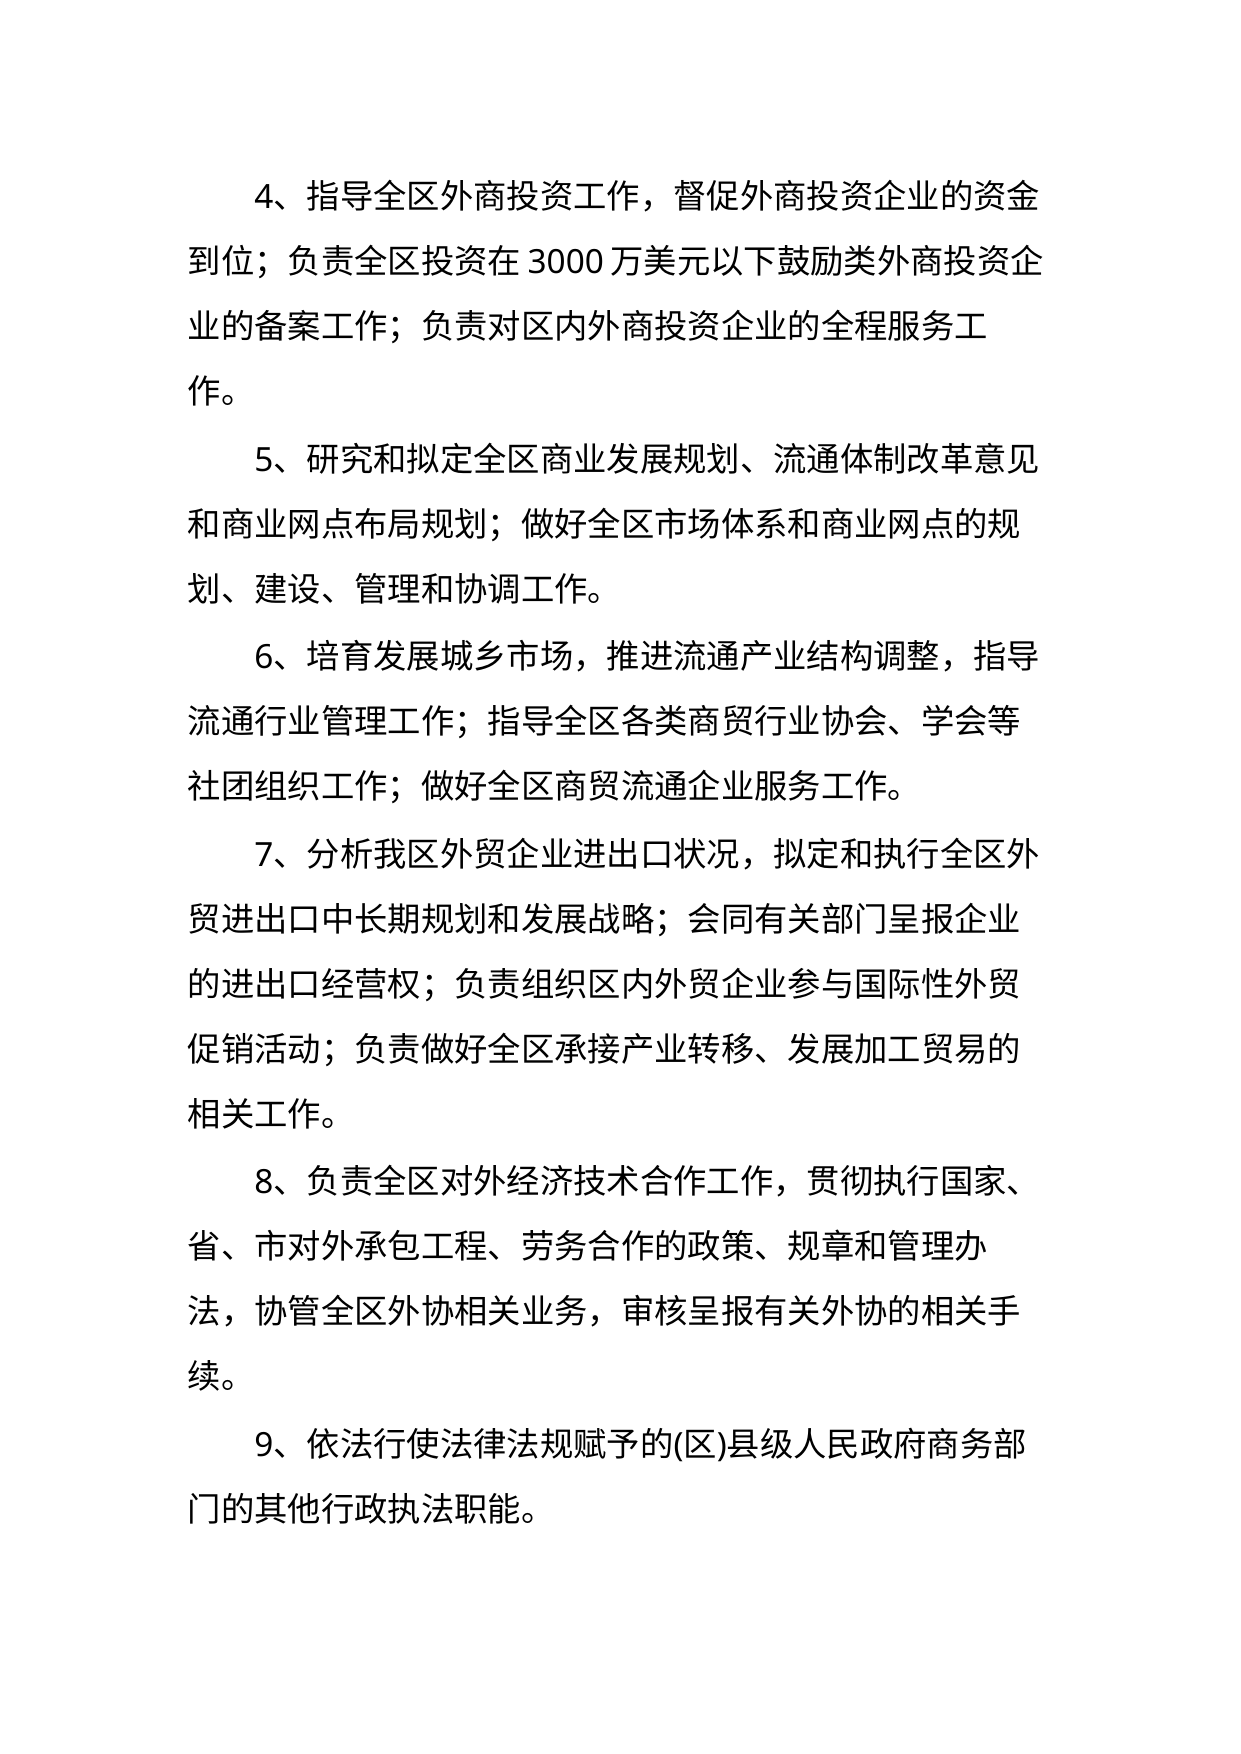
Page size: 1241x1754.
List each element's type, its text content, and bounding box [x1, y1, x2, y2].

text 8、负责全区对外经济技术合作工作，贯彻执行国家、省、市对外承包工程、劳务合作的政策、规章和管理办法，协管全区外协相关业务，审核呈报有关外协的相关手续。 [187, 1147, 1053, 1407]
text 5、研究和拟定全区商业发展规划、流通体制改革意见和商业网点布局规划；做好全区市场体系和商业网点的规划、建设、管理和协调工作。 [187, 424, 1053, 619]
text 9、依法行使法律法规赋予的(区)县级人民政府商务部门的其他行政执法职能。 [187, 1409, 1053, 1539]
text 7、分析我区外贸企业进出口状况，拟定和执行全区外贸进出口中长期规划和发展战略；会同有关部门呈报企业的进出口经营权；负责组织区内外贸企业参与国际性外贸促销活动；负责做好全区承接产业转移、发展加工贸易的相关工作。 [187, 819, 1053, 1144]
text 4、指导全区外商投资工作，督促外商投资企业的资金到位；负责全区投资在3000万美元以下鼓励类外商投资企业的备案工作；负责对区内外商投资企业的全程服务工作。 [187, 162, 1053, 422]
text 6、培育发展城乡市场，推进流通产业结构调整，指导流通行业管理工作；指导全区各类商贸行业协会、学会等社团组织工作；做好全区商贸流通企业服务工作。 [187, 622, 1053, 817]
